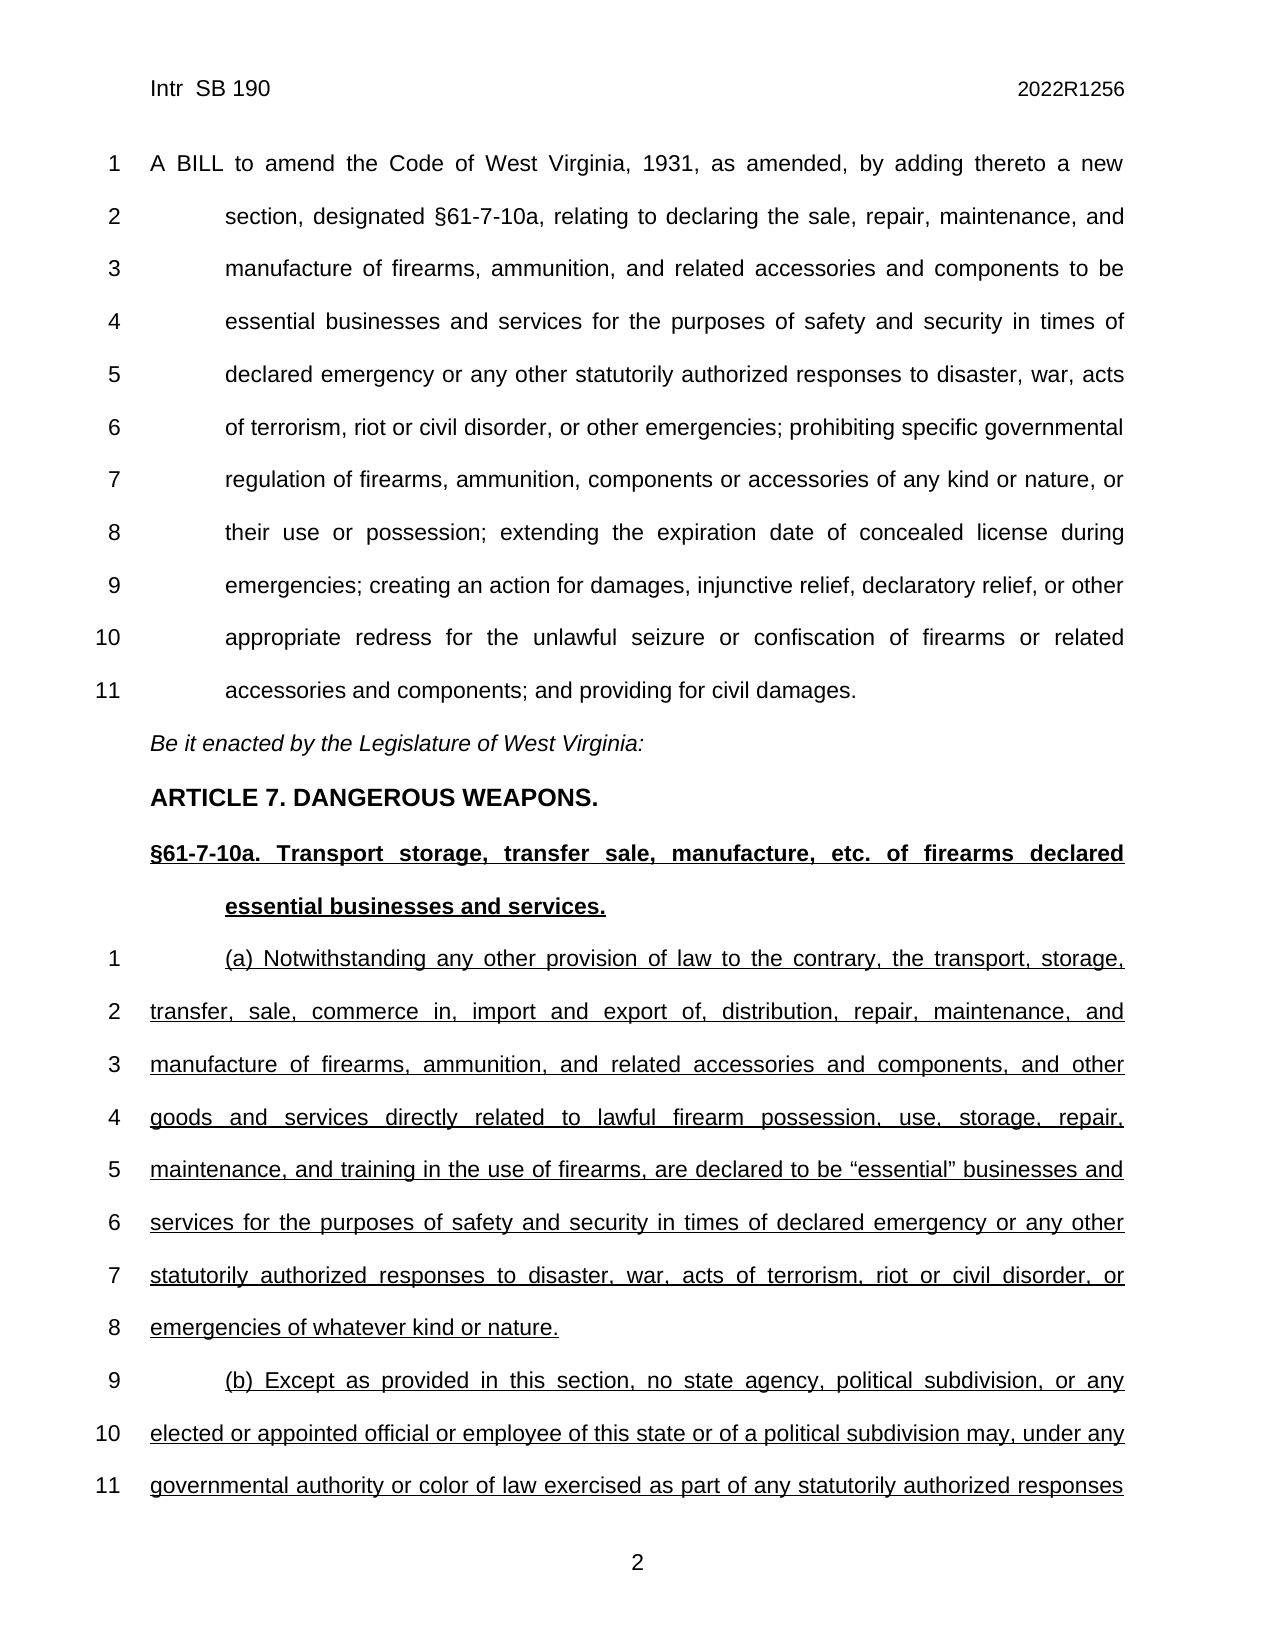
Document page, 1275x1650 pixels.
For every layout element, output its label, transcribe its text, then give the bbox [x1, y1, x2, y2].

title A BILL to amend the Code of West Virginia, 1931, as amended, by adding thereto a new section, designated §61-7-10a, relating to declaring the sale, repair, maintenance, and manufacture of firearms, ammunition, and related accessories and components to be essential businesses and services for the purposes of safety and security in times of declared emergency or any other statutorily authorized responses to disaster, war, acts of terrorism, riot or civil disorder, or other emergencies; prohibiting specific governmental regulation of firearms, ammunition, components or accessories of any kind or nature, or their use or possession; extending the expiration date of concealed license during emergencies; creating an action for damages, injunctive relief, declaratory relief, or other appropriate redress for the unlawful seizure or confiscation of firearms or related accessories and components; and providing for civil damages. [150, 150, 1125, 703]
subtitle §61-7-10a. Transport storage, transfer sale, manufacture, etc. of firearms declared essential businesses and services. [150, 840, 1125, 863]
subtitle ARTICLE 7. DANGEROUS WEAPONS. [150, 782, 1125, 811]
text (a) Notwithstanding any other provision of law to the contrary, the transport, storage, transfer, sale, commerce in, import and export of, distribution, repair, maintenance, and manufacture of firearms, ammunition, and related accessories and components, and other goods and services directly related to lawful firearm possession, use, storage, repair, maintenance, and training in the use of firearms, are declared to be “essential” businesses and services for the purposes of safety and security in times of declared emergency or any other statutorily authorized responses to disaster, war, acts of terrorism, riot or civil disorder, or emergencies of whatever kind or nature. [150, 1233, 1125, 1284]
text Be it enacted by the Legislature of West Virginia: [150, 730, 1125, 756]
text (a) Notwithstanding any other provision of law to the contrary, the transport, storage, transfer, sale, commerce in, import and export of, distribution, repair, maintenance, and manufacture of firearms, ammunition, and related accessories and components, and other goods and services directly related to lawful firearm possession, use, storage, repair, maintenance, and training in the use of firearms, are declared to be “essential” businesses and services for the purposes of safety and security in times of declared emergency or any other statutorily authorized responses to disaster, war, acts of terrorism, riot or civil disorder, or emergencies of whatever kind or nature. [150, 1286, 1125, 1341]
text (a) Notwithstanding any other provision of law to the contrary, the transport, storage, transfer, sale, commerce in, import and export of, distribution, repair, maintenance, and manufacture of firearms, ammunition, and related accessories and components, and other goods and services directly related to lawful firearm possession, use, storage, repair, maintenance, and training in the use of firearms, are declared to be “essential” businesses and services for the purposes of safety and security in times of declared emergency or any other statutorily authorized responses to disaster, war, acts of terrorism, riot or civil disorder, or emergencies of whatever kind or nature. [150, 945, 1125, 1021]
subtitle §61-7-10a. Transport storage, transfer sale, manufacture, etc. of firearms declared essential businesses and services. [150, 864, 1125, 919]
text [150, 1444, 1125, 1499]
text (a) Notwithstanding any other provision of law to the contrary, the transport, storage, transfer, sale, commerce in, import and export of, distribution, repair, maintenance, and manufacture of firearms, ammunition, and related accessories and components, and other goods and services directly related to lawful firearm possession, use, storage, repair, maintenance, and training in the use of firearms, are declared to be “essential” businesses and services for the purposes of safety and security in times of declared emergency or any other statutorily authorized responses to disaster, war, acts of terrorism, riot or civil disorder, or emergencies of whatever kind or nature. [150, 1075, 1125, 1232]
text (a) Notwithstanding any other provision of law to the contrary, the transport, storage, transfer, sale, commerce in, import and export of, distribution, repair, maintenance, and manufacture of firearms, ammunition, and related accessories and components, and other goods and services directly related to lawful firearm possession, use, storage, repair, maintenance, and training in the use of firearms, are declared to be “essential” businesses and services for the purposes of safety and security in times of declared emergency or any other statutorily authorized responses to disaster, war, acts of terrorism, riot or civil disorder, or emergencies of whatever kind or nature. [150, 1022, 1125, 1074]
